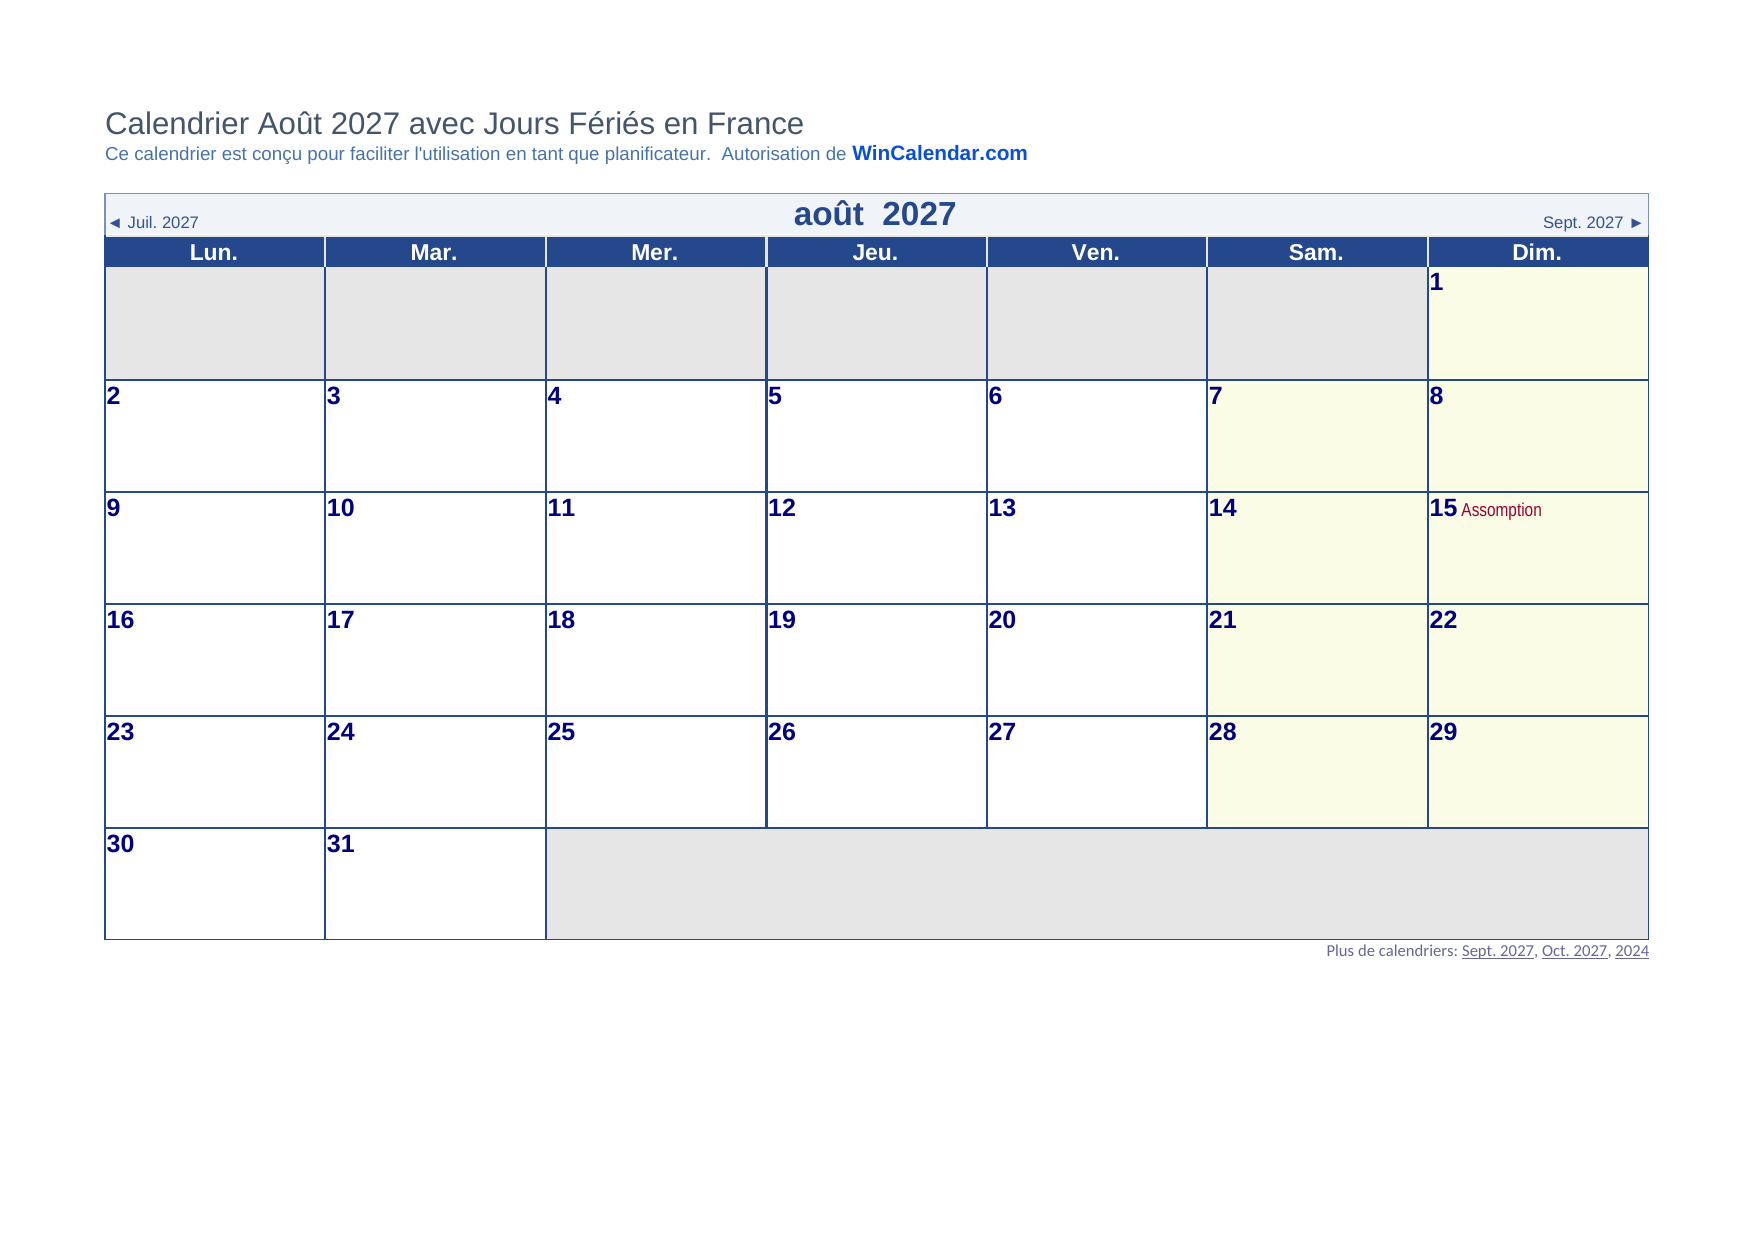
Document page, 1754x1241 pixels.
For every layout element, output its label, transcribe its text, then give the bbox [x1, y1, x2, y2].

table_cell 21 [1208, 605, 1427, 715]
table_cell 24 [326, 717, 545, 827]
table_cell 23 [106, 717, 324, 827]
table_cell 3 [326, 381, 545, 491]
table_cell 4 [547, 381, 765, 491]
table_cell 31 [326, 829, 545, 939]
table_cell Lun. [106, 237, 324, 267]
table_cell 6 [988, 381, 1206, 491]
table_cell [547, 267, 765, 379]
table_cell 12 [768, 493, 986, 603]
table_header août 2027 [325, 194, 1428, 234]
table_cell [106, 267, 324, 379]
table_cell 28 [1208, 717, 1427, 827]
table_cell [326, 267, 545, 379]
table_header ◄ Juil. 2027 [106, 194, 325, 234]
table_cell 5 [768, 381, 986, 491]
table_cell 14 [1208, 493, 1427, 603]
table_cell [988, 267, 1206, 379]
table_cell 1 [1429, 267, 1648, 379]
table_cell Mer. [547, 237, 765, 267]
table_cell 17 [326, 605, 545, 715]
table_cell Ven. [988, 237, 1206, 267]
table_cell 30 [106, 829, 324, 939]
table_cell 19 [768, 605, 986, 715]
table_cell 27 [988, 717, 1206, 827]
table_cell Mar. [326, 237, 545, 267]
table_cell 11 [547, 493, 765, 603]
table_cell 29 [1429, 717, 1648, 827]
table_cell 26 [768, 717, 986, 827]
table_cell 2 [106, 381, 324, 491]
text Calendrier Août 2027 avec Jours Fériés en France Ce calendrier est conçu pour faciliter l'utilisation en tant que planificateur. Autorisation de WinCalendar.com [105, 105, 1649, 193]
table_cell 20 [988, 605, 1206, 715]
table_cell [768, 267, 986, 379]
table_cell Dim. [1429, 237, 1648, 267]
table_cell 10 [326, 493, 545, 603]
table_cell 9 [106, 493, 324, 603]
table_cell 13 [988, 493, 1206, 603]
table_cell 18 [547, 605, 765, 715]
table_cell 7 [1208, 381, 1427, 491]
table_cell 22 [1429, 605, 1648, 715]
table_cell 25 [547, 717, 765, 827]
table_header Sept. 2027 ► [1428, 194, 1648, 234]
table_cell [547, 829, 1648, 939]
table_cell Sam. [1208, 237, 1427, 267]
table_cell 8 [1429, 381, 1648, 491]
table_cell [1208, 267, 1427, 379]
text Plus de calendriers: Sept. 2027, Oct. 2027, 2024 [105, 940, 1649, 960]
table_cell 16 [106, 605, 324, 715]
table_cell Jeu. [768, 237, 986, 267]
table_cell 15 Assomption [1429, 493, 1648, 603]
